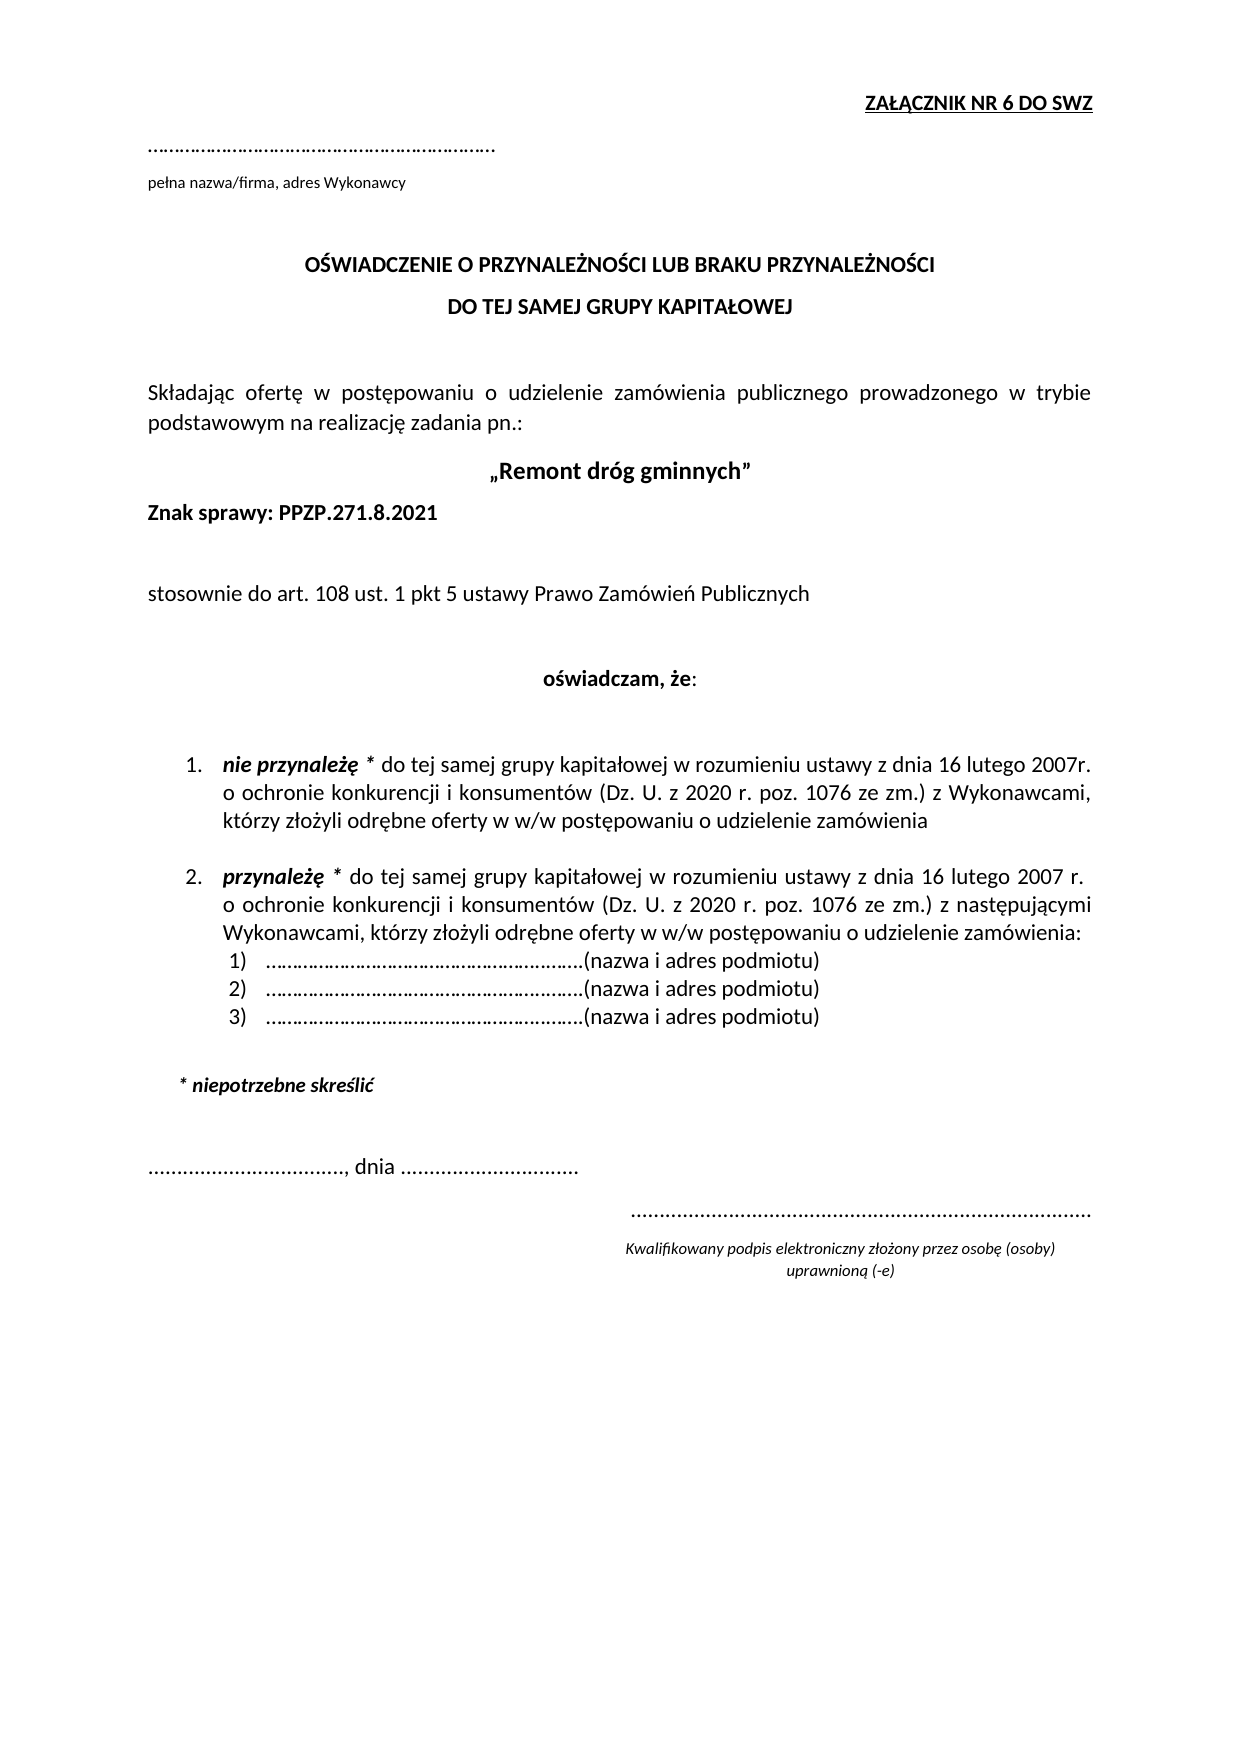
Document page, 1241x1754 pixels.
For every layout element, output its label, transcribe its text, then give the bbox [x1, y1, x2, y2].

text .................................., dnia ............................... [148, 1152, 1093, 1181]
list ……………………………………………..…….(nazwa i adres podmiotu) [228, 1002, 1093, 1030]
text OŚWIADCZENIE O PRZYNALEŻNOŚCI LUB BRAKU PRZYNALEŻNOŚCI [148, 250, 1093, 278]
text ZAŁĄCZNIK NR 6 DO SWZ [148, 89, 1093, 115]
text pełna nazwa/firma, adres Wykonawcy [148, 173, 472, 193]
text stosownie do art. 108 ust. 1 pkt 5 ustawy Prawo Zamówień Publicznych [88, 579, 1093, 607]
text oświadczam, że: [88, 664, 1093, 692]
text Kwalifikowany podpis elektroniczny złożony przez osobę (osoby) uprawnioną (-e) [590, 1238, 1093, 1280]
text DO TEJ SAMEJ GRUPY KAPITAŁOWEJ [148, 292, 1093, 320]
text Składając ofertę w postępowaniu o udzielenie zamówienia publicznego prowadzonego w trybie podstawowym na realizację zadania pn.: [148, 378, 1093, 436]
text „Remont dróg gminnych” [148, 455, 1093, 485]
text ................................................................................ [502, 1195, 1093, 1223]
list ……………………………………………..…….(nazwa i adres podmiotu) [228, 946, 1093, 974]
list nie przynależę * do tej samej grupy kapitałowej w rozumieniu ustawy z dnia 16 lutego 2007r. o ochronie konkurencji i konsumentów (Dz. U. z 2020 r. poz. 1076 ze zm.) z Wykonawcami, którzy złożyli odrębne oferty w w/w postępowaniu o udzielenie zamówienia [185, 750, 1093, 834]
text * niepotrzebne skreślić [88, 1073, 1093, 1098]
list ……………………………………………..…….(nazwa i adres podmiotu) [228, 974, 1093, 1002]
text Znak sprawy: PPZP.271.8.2021 [148, 498, 1093, 526]
list przynależę * do tej samej grupy kapitałowej w rozumieniu ustawy z dnia 16 lutego 2007 r. o ochronie konkurencji i konsumentów (Dz. U. z 2020 r. poz. 1076 ze zm.) z następującymi Wykonawcami, którzy złożyli odrębne oferty w w/w postępowaniu o udzielenie zamówienia: [185, 862, 1093, 946]
text ………………………………………………………… [148, 130, 502, 158]
